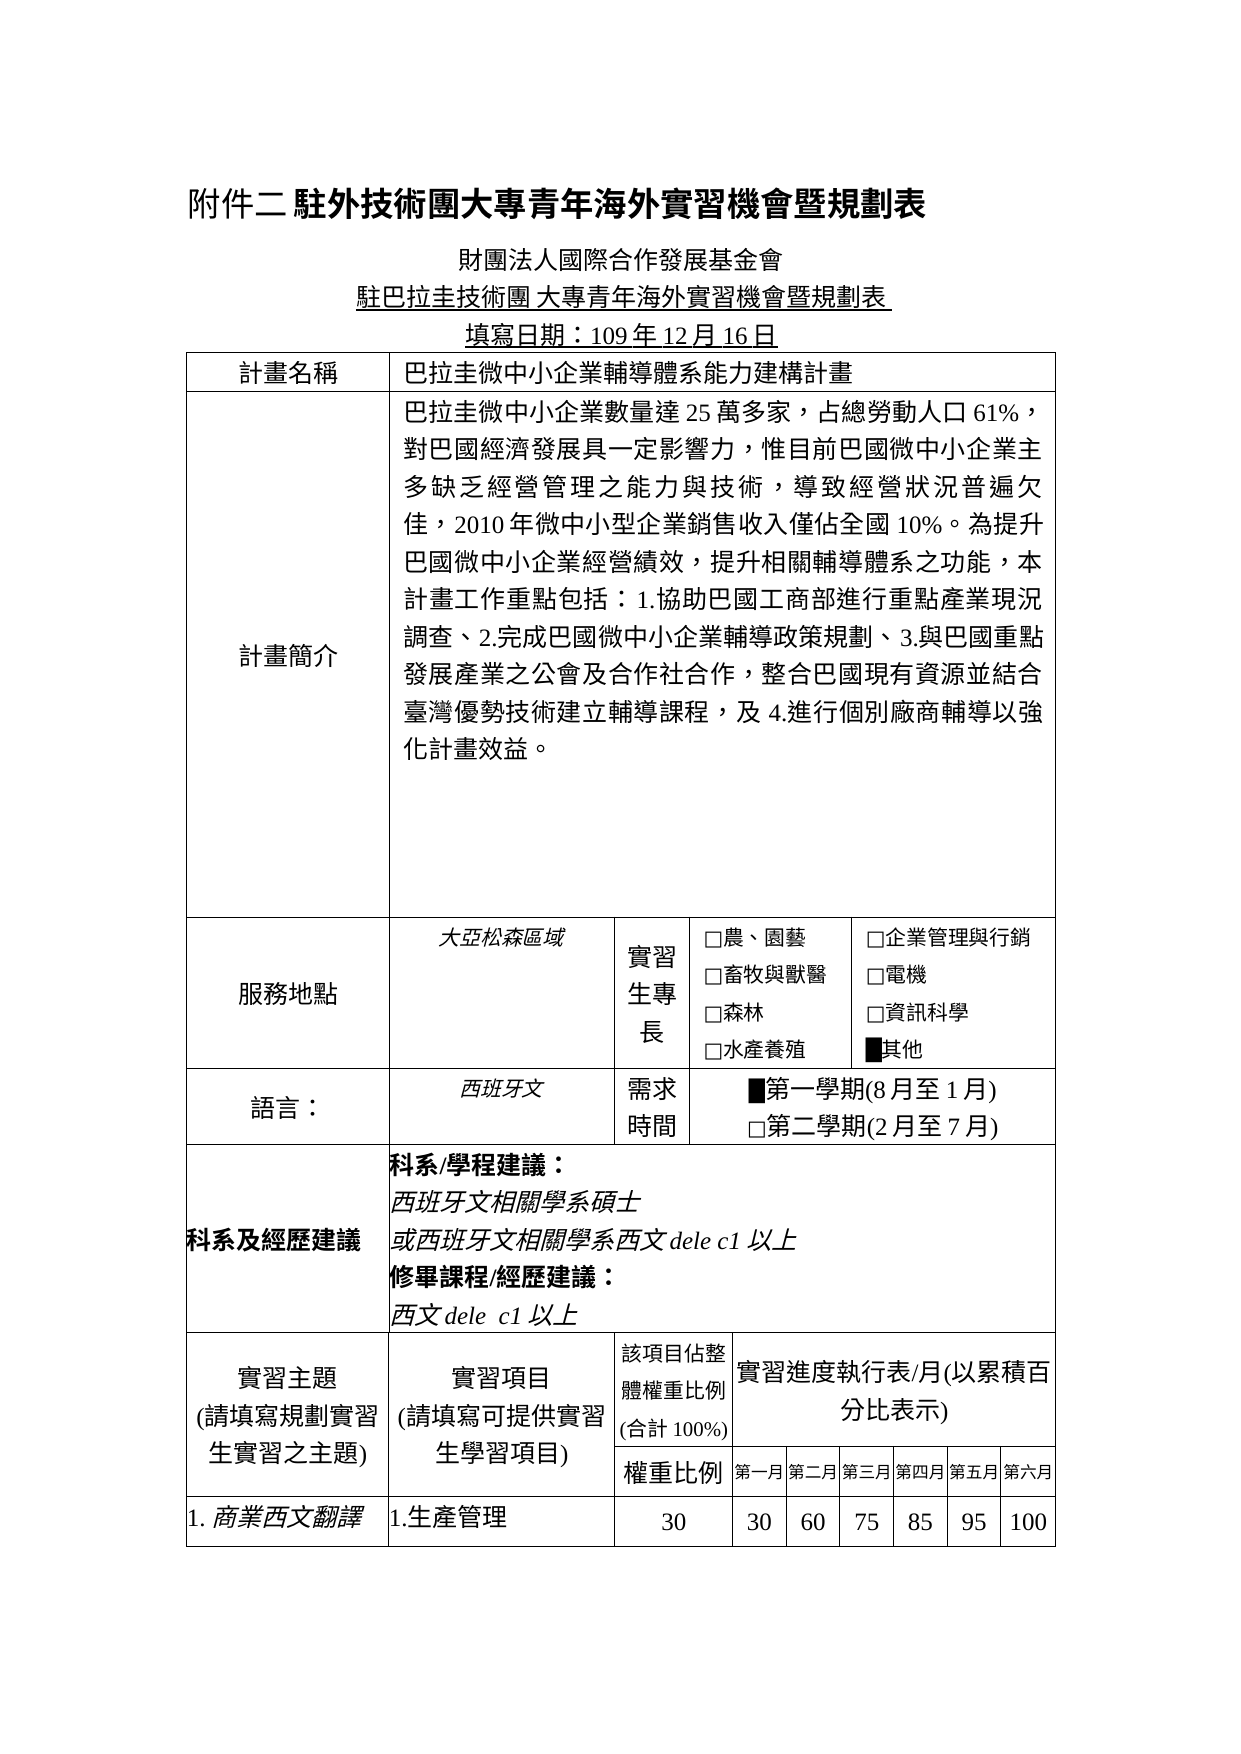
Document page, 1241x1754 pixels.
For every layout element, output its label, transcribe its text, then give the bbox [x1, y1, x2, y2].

table_cell 60 [787, 1497, 839, 1546]
table_cell 第五月 [948, 1447, 1000, 1496]
table_cell 實習進度執行表/月(以累積百分比表示) [733, 1333, 1055, 1446]
table_cell 計畫簡介 [187, 392, 389, 917]
table_cell 實習主題 (請填寫規劃實習生實習之主題) [187, 1333, 388, 1496]
table_cell 計畫名稱 [187, 353, 389, 391]
text 附件二 駐外技術團大專青年海外實習機會暨規劃表 [187, 164, 1053, 239]
table_cell 西班牙文 [390, 1069, 614, 1144]
table_cell 85 [894, 1497, 947, 1546]
table_cell 1. 商業西文翻譯實務 [187, 1497, 388, 1546]
table_cell 1.生產管理 [389, 1497, 614, 1546]
table_cell 該項目佔整體權重比例(合計100%) [615, 1333, 732, 1446]
table_cell 第四月 [894, 1447, 947, 1496]
table_cell 30 [733, 1497, 786, 1546]
table_cell 30 [615, 1497, 732, 1546]
table_cell 需求時間 [615, 1069, 689, 1144]
table_cell 第三月 [840, 1447, 893, 1496]
table_cell □農、園藝 □畜牧與獸醫 □森林 □水產養殖 [690, 918, 851, 1068]
table_cell 大亞松森區域 [390, 918, 614, 1068]
table_cell 第二月 [787, 1447, 839, 1496]
table_cell 75 [840, 1497, 893, 1546]
table_cell 100 [1001, 1497, 1055, 1546]
table_cell 第一月 [733, 1447, 786, 1496]
table_cell 巴拉圭微中小企業數量達25萬多家，占總勞動人口61%，對巴國經濟發展具一定影響力，惟目前巴國微中小企業主多缺乏經營管理之能力與技術，導致經營狀況普遍欠佳，2010年微中小型企業銷售收入僅佔全國10%。為提升巴國微中小企業經營績效，提升相關輔導體系之功能，本計畫工作重點包括：1.協助巴國工商部進行重點產業現況調查、2.完成巴國微中小企業輔導政策規劃、3.與巴國重點發展產業之公會及合作社合作，整合巴國現有資源並結合臺灣優勢技術建立輔導課程，及4.進行個別廠商輔導以強化計畫效益。 [390, 392, 1055, 917]
table_cell █第一學期(8月至1月) □第二學期(2月至7月) [690, 1069, 1055, 1144]
table_cell 95 [948, 1497, 1000, 1546]
table_cell 權重比例 [615, 1447, 732, 1496]
table_cell 第六月 [1001, 1447, 1055, 1496]
table_cell 科系及經歷建議 [187, 1145, 389, 1332]
table_cell 語言： [187, 1069, 389, 1144]
table_cell 科系/學程建議： 西班牙文相關學系碩士 或西班牙文相關學系西文dele c1以上 修畢課程/經歷建議： 西文dele c1以上 [390, 1145, 1055, 1332]
table_cell 巴拉圭微中小企業輔導體系能力建構計畫 [390, 353, 1055, 391]
table_header 財團法人國際合作發展基金會 駐巴拉圭技術團 大專青年海外實習機會暨規劃表 填寫日期：109年12月16日 [187, 240, 1056, 352]
table_cell 實習項目 (請填寫可提供實習生學習項目) [389, 1333, 614, 1496]
table_cell 服務地點 [187, 918, 389, 1068]
table_cell □企業管理與行銷 □電機 □資訊科學 █其他 [852, 918, 1055, 1068]
table_cell 實習生專長 [615, 918, 689, 1068]
